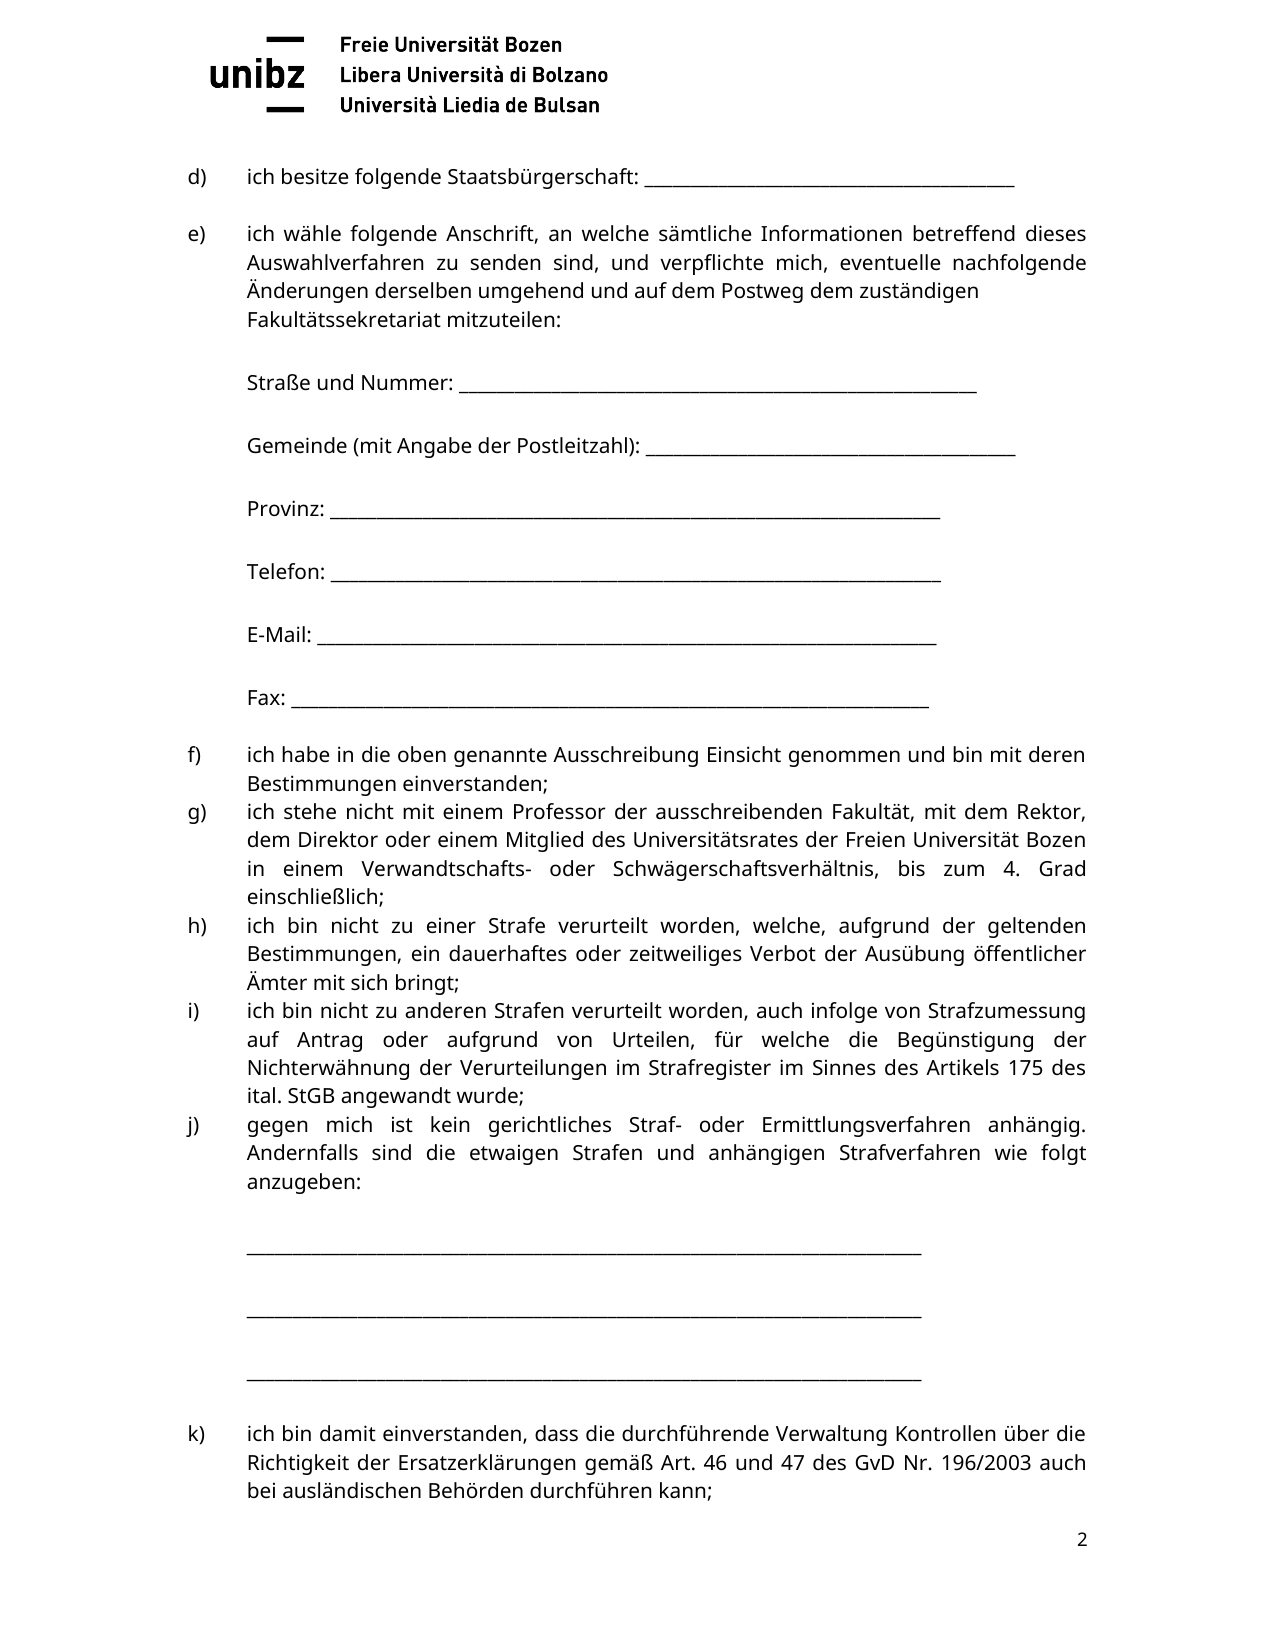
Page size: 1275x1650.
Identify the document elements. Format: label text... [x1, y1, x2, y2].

text _________________________________________________________________________ [247, 1293, 1087, 1322]
text Fax: _____________________________________________________________________ [247, 683, 1087, 712]
list ich bin nicht zu anderen Strafen verurteilt worden, auch infolge von Strafzumessung auf Antrag oder aufgrund von Urteilen, für welche die Begünstigung der Nichterwähnung der Verurteilungen im Strafregister im Sinnes des Artikels 175 des ital. StGB angewandt wurde; [187, 996, 1087, 1110]
text Straße und Nummer: ________________________________________________________ [247, 368, 1087, 396]
list ich habe in die oben genannte Ausschreibung Einsicht genommen und bin mit deren Bestimmungen einverstanden; [187, 740, 1087, 797]
text Provinz: __________________________________________________________________ [247, 494, 1087, 522]
list ich bin nicht zu einer Strafe verurteilt worden, welche, aufgrund der geltenden Bestimmungen, ein dauerhaftes oder zeitweiliges Verbot der Ausübung öffentlicher Ämter mit sich bringt; [187, 911, 1087, 996]
list ich wähle folgende Anschrift, an welche sämtliche Informationen betreffend dieses Auswahlverfahren zu senden sind, und verpflichte mich, eventuelle nachfolgende Änderungen derselben umgehend und auf dem Postweg dem zuständigen [187, 219, 1087, 305]
picture [173, 0, 658, 150]
text E-Mail: ___________________________________________________________________ [247, 620, 1087, 649]
list ich besitze folgende Staatsbürgerschaft: ________________________________________ [187, 162, 1087, 191]
text Gemeinde (mit Angabe der Postleitzahl): ________________________________________ [247, 431, 1087, 459]
list gegen mich ist kein gerichtliches Straf- oder Ermittlungsverfahren anhängig. Andernfalls sind die etwaigen Strafen und anhängigen Strafverfahren wie folgt anzugeben: [187, 1110, 1087, 1195]
text Telefon: __________________________________________________________________ [247, 557, 1087, 586]
text _________________________________________________________________________ [247, 1356, 1087, 1385]
text Fakultätssekretariat mitzuteilen: [247, 305, 1087, 333]
list ich bin damit einverstanden, dass die durchführende Verwaltung Kontrollen über die Richtigkeit der Ersatzerklärungen gemäß Art. 46 und 47 des GvD Nr. 196/2003 auch bei ausländischen Behörden durchführen kann; [187, 1419, 1087, 1505]
list ich stehe nicht mit einem Professor der ausschreibenden Fakultät, mit dem Rektor, dem Direktor oder einem Mitglied des Universitätsrates der Freien Universität Bozen in einem Verwandtschafts- oder Schwägerschaftsverhältnis, bis zum 4. Grad einschließlich; [187, 797, 1087, 911]
text _________________________________________________________________________ [247, 1230, 1087, 1258]
